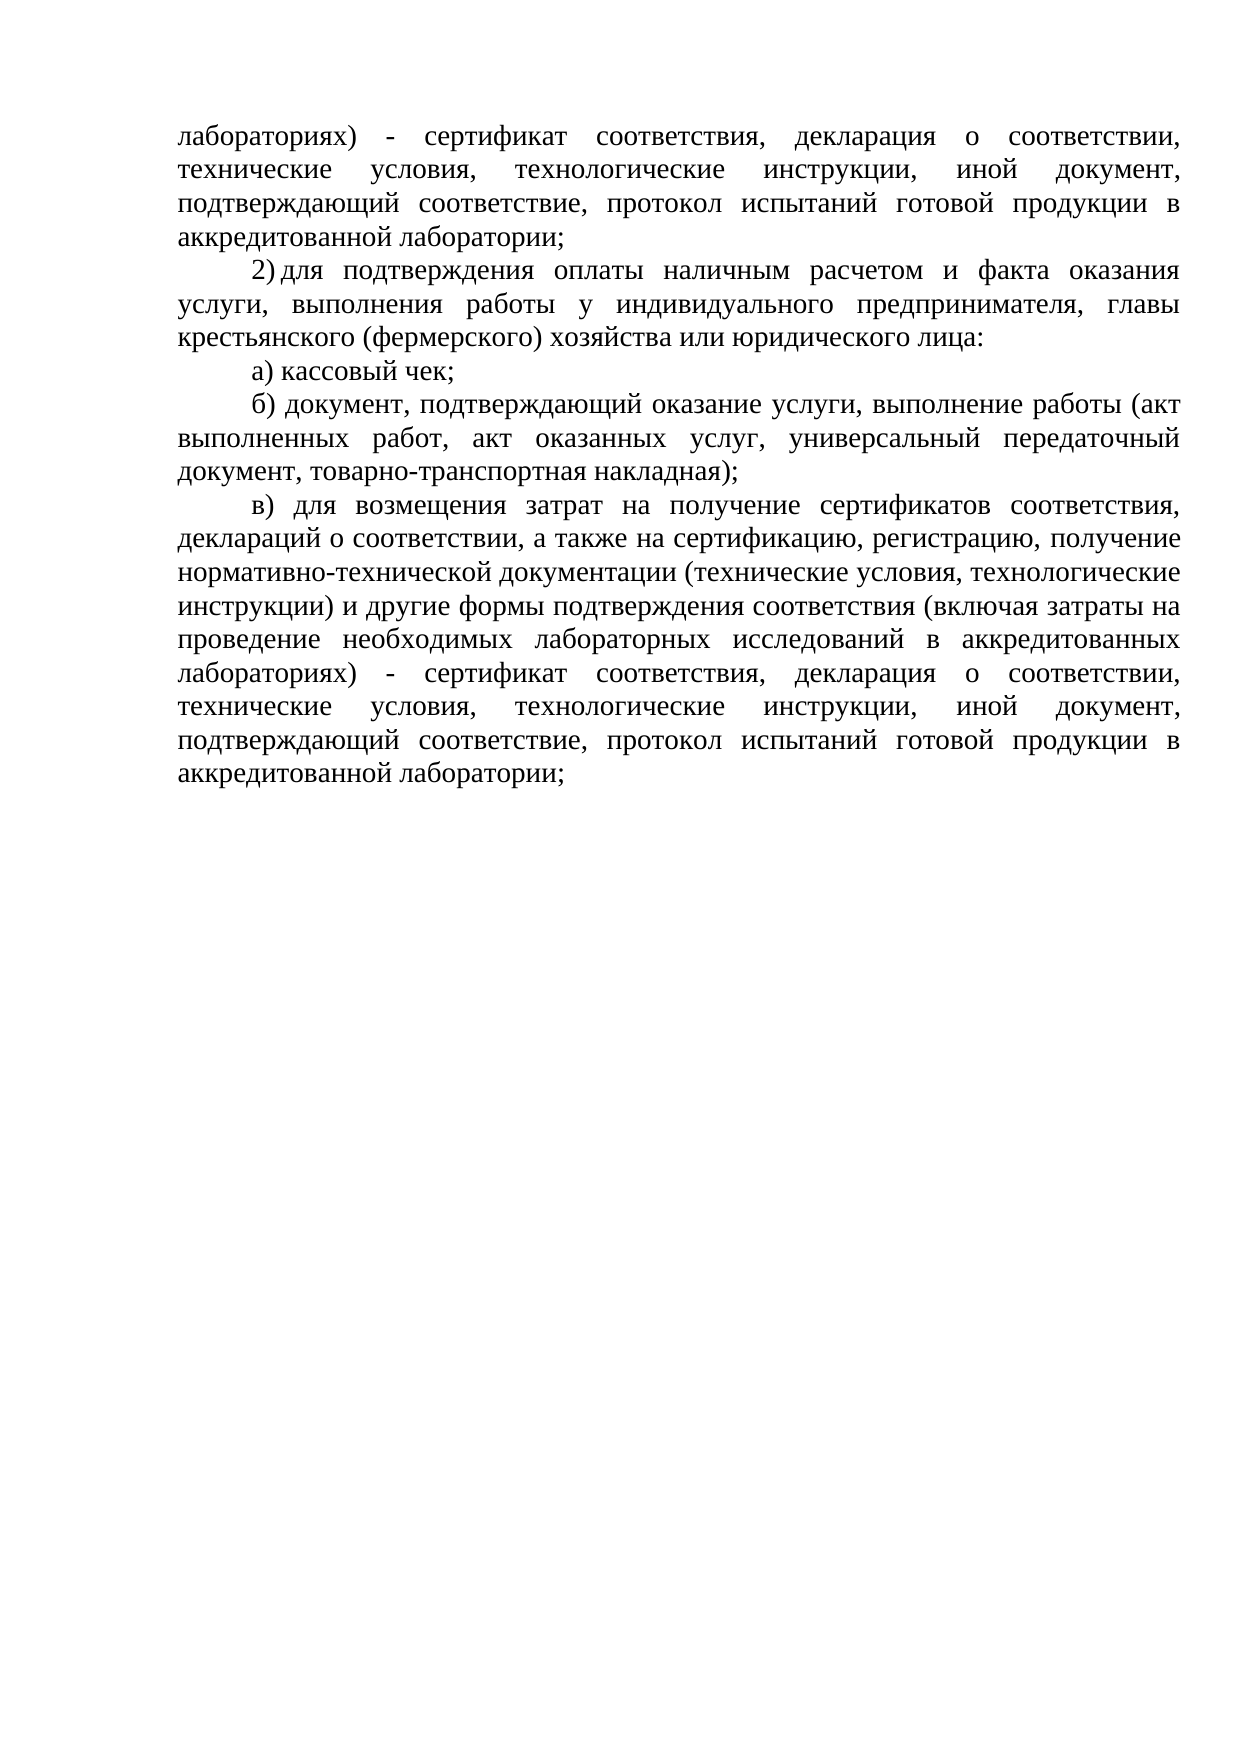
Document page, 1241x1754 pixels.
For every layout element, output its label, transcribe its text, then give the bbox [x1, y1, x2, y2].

list для подтверждения оплаты наличным расчетом и факта оказания услуги, выполнения работы у индивидуального предпринимателя, главы крестьянского (фермерского) хозяйства или юридического лица: [177, 252, 1181, 353]
text в) для возмещения затрат на получение сертификатов соответствия, деклараций о соответствии, а также на сертификацию, регистрацию, получение нормативно-технической документации (технические условия, технологические инструкции) и другие формы подтверждения соответствия (включая затраты на проведение необходимых лабораторных исследований в аккредитованных лабораториях) - сертификат соответствия, декларация о соответствии, технические условия, технологические инструкции, иной документ, подтверждающий соответствие, протокол испытаний готовой продукции в аккредитованной лаборатории; [177, 487, 1181, 789]
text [177, 118, 1181, 252]
text а) кассовый чек; [177, 353, 1181, 386]
text б) документ, подтверждающий оказание услуги, выполнение работы (акт выполненных работ, акт оказанных услуг, универсальный передаточный документ, товарно-транспортная накладная); [177, 386, 1181, 487]
